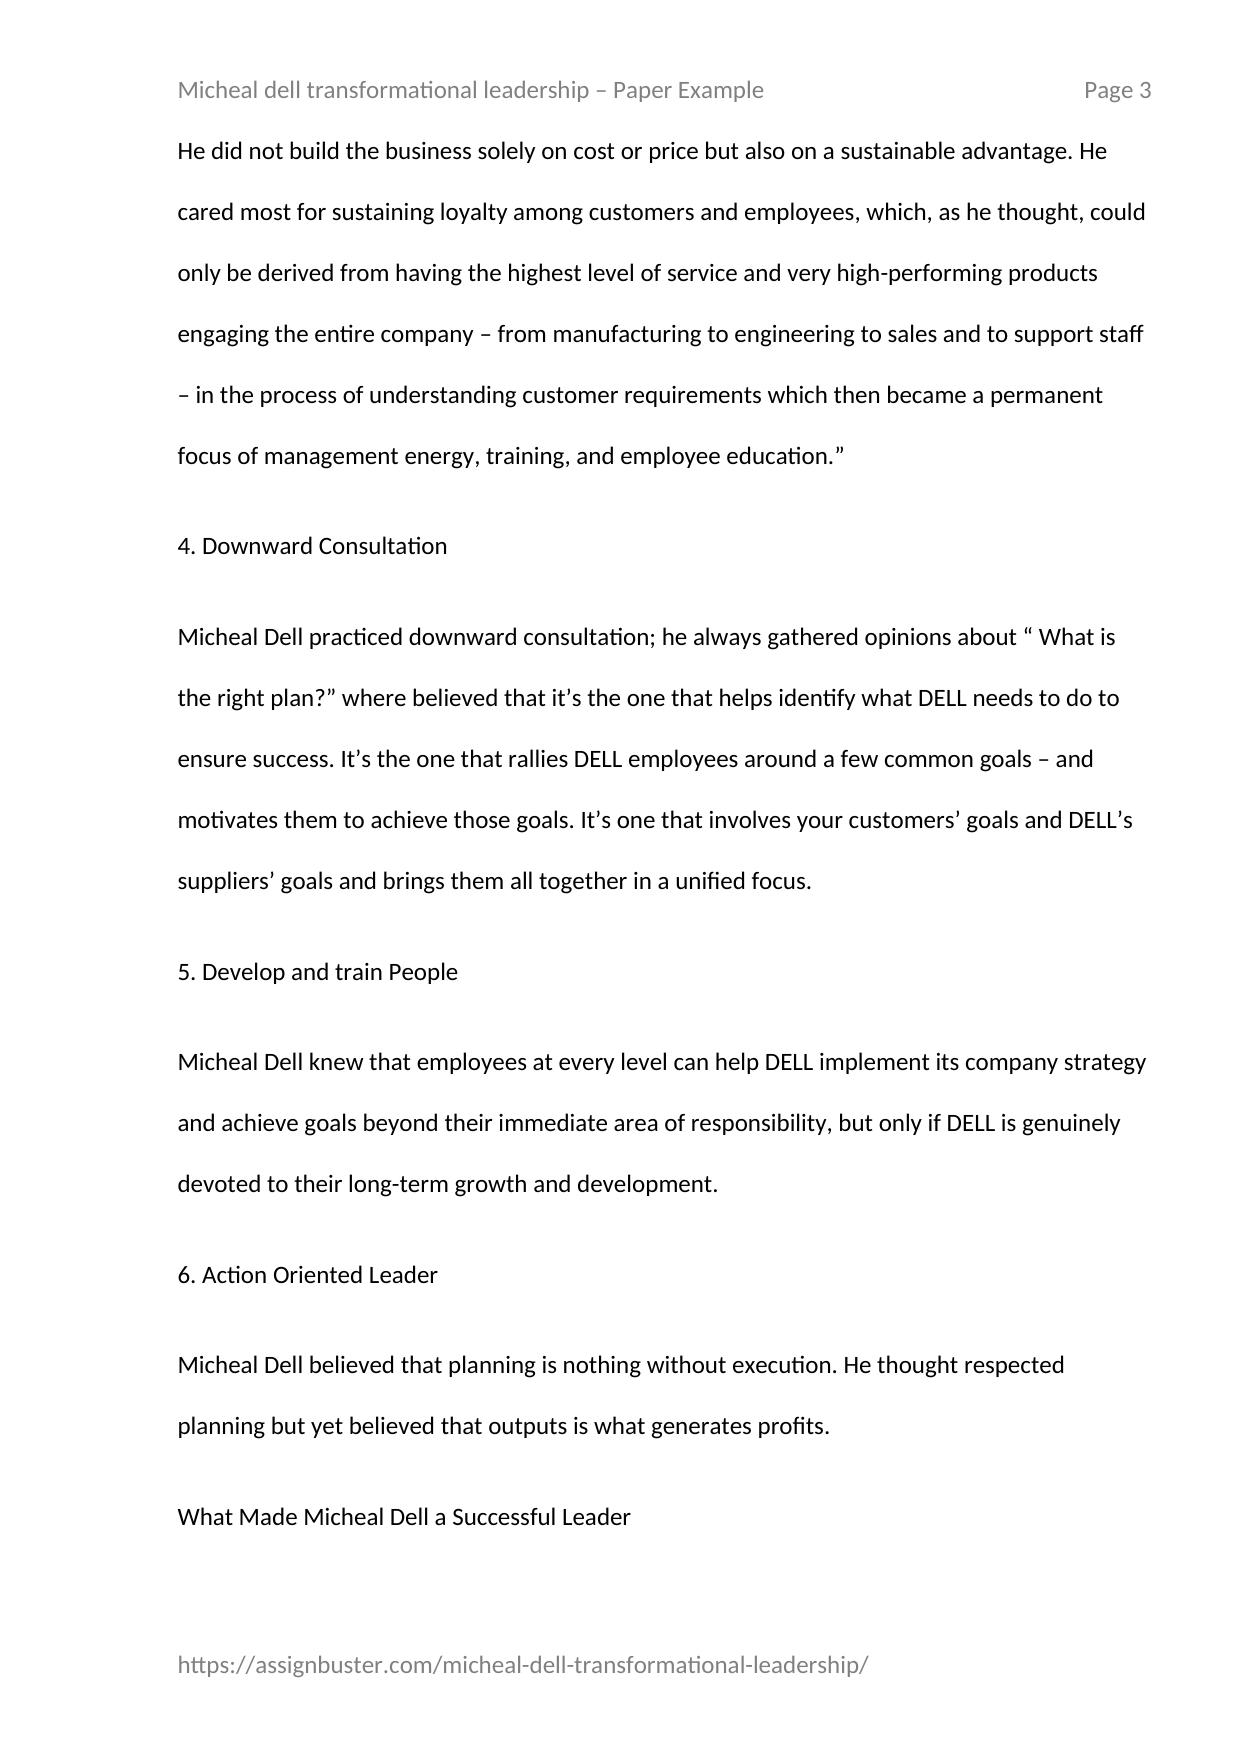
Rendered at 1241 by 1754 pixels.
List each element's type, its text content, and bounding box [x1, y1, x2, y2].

text What Made Micheal Dell a Successful Leader [177, 1501, 1152, 1531]
text He did not build the business solely on cost or price but also on a sustainable advantage. He cared most for sustaining loyalty among customers and employees, which, as he thought, could only be derived from having the highest level of service and very high-performing products engaging the entire company – from manufacturing to engineering to sales and to support staff – in the process of understanding customer requirements which then became a permanent focus of management energy, training, and employee education.” [177, 135, 1152, 471]
text 4. Downward Consultation [177, 531, 1152, 561]
text 5. Develop and train People [177, 956, 1152, 986]
text Micheal Dell believed that planning is nothing without execution. He thought respected planning but yet believed that outputs is what generates profits. [177, 1349, 1152, 1441]
text Micheal Dell knew that employees at every level can help DELL implement its company strategy and achieve goals beyond their immediate area of responsibility, but only if DELL is genuinely devoted to their long-term growth and development. [177, 1046, 1152, 1199]
text 6. Action Oriented Leader [177, 1259, 1152, 1289]
text Micheal Dell practiced downward consultation; he always gathered opinions about “ What is the right plan?” where believed that it’s the one that helps identify what DELL needs to do to ensure success. It’s the one that rallies DELL employees around a few common goals – and motivates them to achieve those goals. It’s one that involves your customers’ goals and DELL’s suppliers’ goals and brings them all together in a unified focus. [177, 621, 1152, 896]
